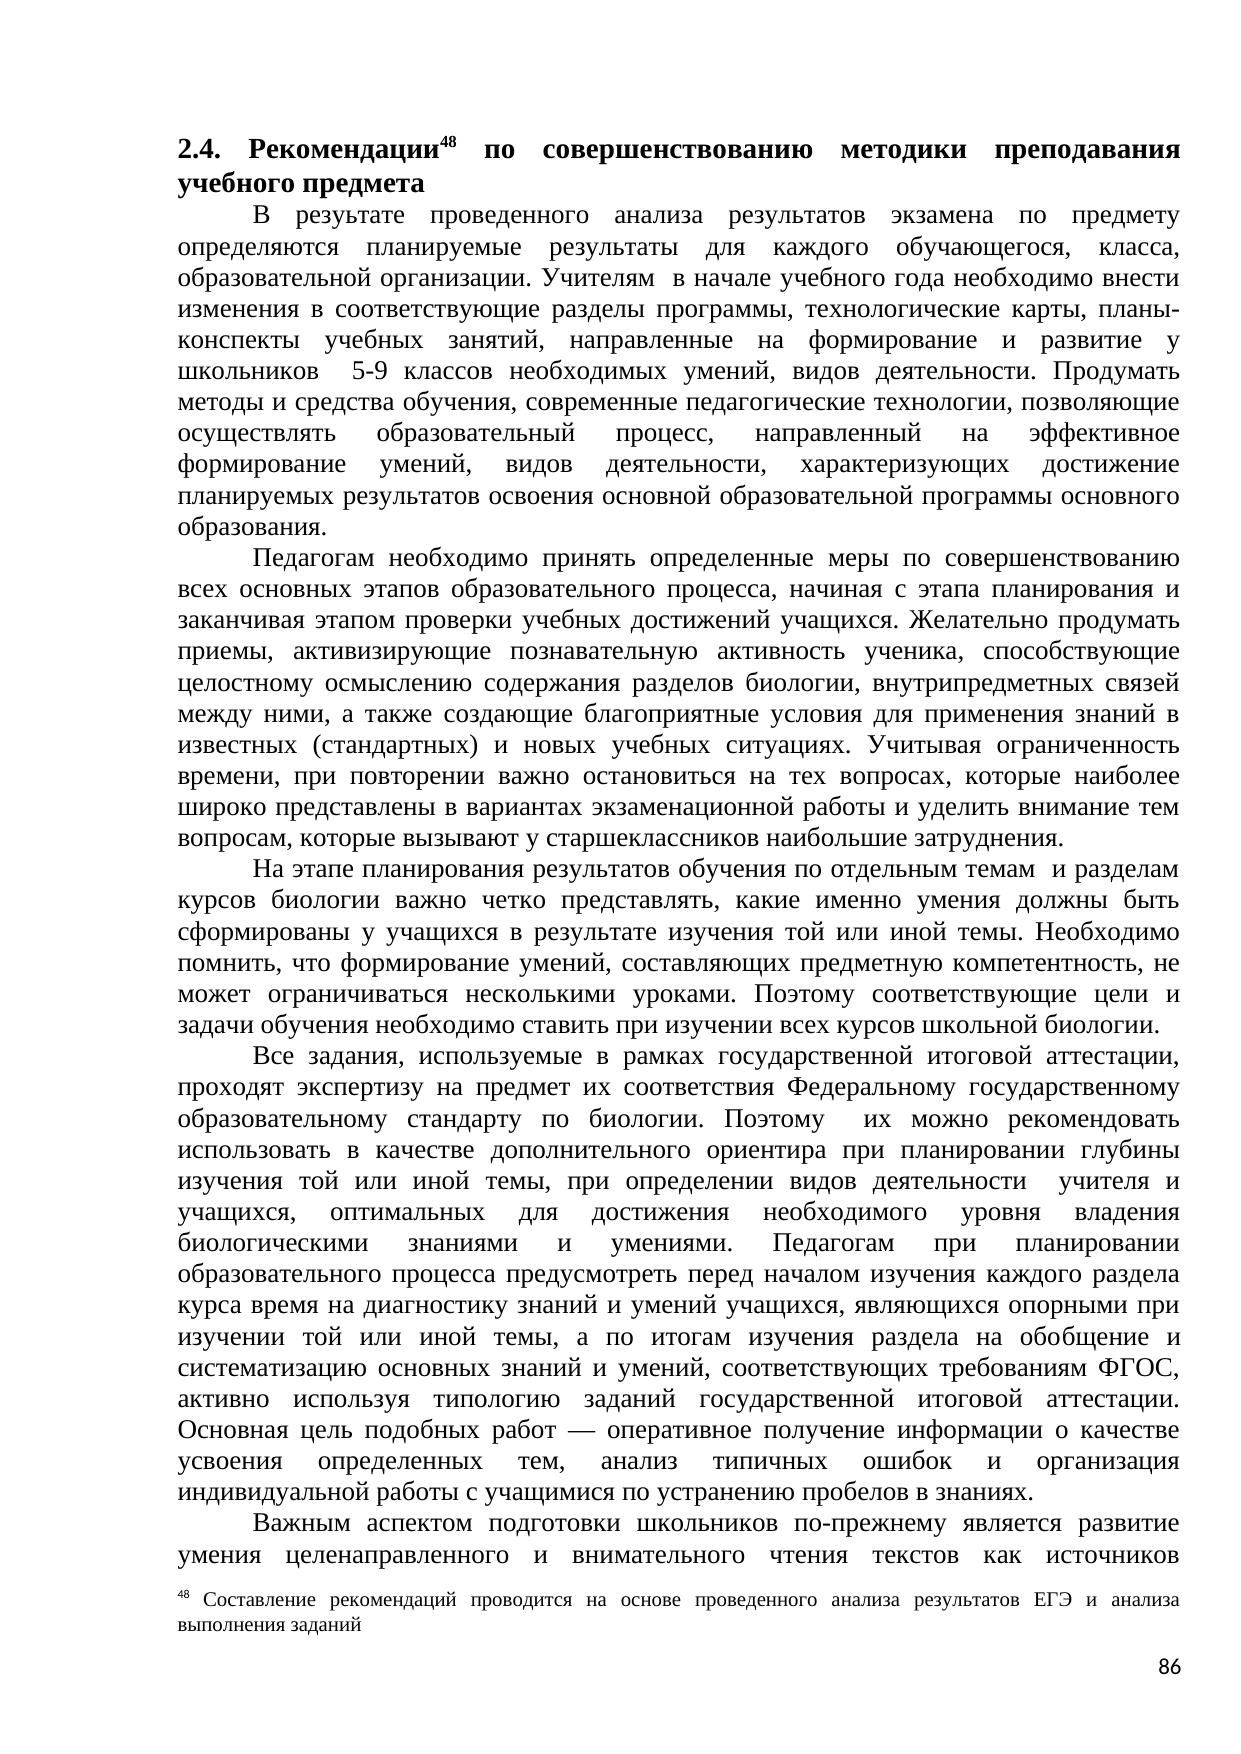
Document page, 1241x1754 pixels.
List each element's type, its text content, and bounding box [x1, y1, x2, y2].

text В резуьтате проведенного анализа результатов экзамена по предмету определяются планируемые результаты для каждого обучающегося, класса, образовательной организации. Учителям в начале учебного года необходимо внести изменения в соответствующие разделы программы, технологические карты, планы-конспекты учебных занятий, направленные на формирование и развитие у школьников 5-9 классов необходимых умений, видов деятельности. Продумать методы и средства обучения, современные педагогические технологии, позволяющие осуществлять образовательный процесс, направленный на эффективное формирование умений, видов деятельности, характеризующих достижение планируемых результатов освоения основной образовательной программы основного образования. [177, 198, 1181, 541]
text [177, 1507, 1181, 1569]
text Педагогам необходимо принять определенные меры по совершенствованию всех основных этапов образовательного процесса, начиная с этапа планирования и заканчивая этапом проверки учебных достижений учащихся. Желательно продумать приемы, активизирующие познавательную активность ученика, способствующие целостному осмыслению содержания разделов биологии, внутрипредметных связей между ними, а также создающие благоприятные условия для применения знаний в известных (стандартных) и новых учебных ситуациях. Учитывая ограниченность времени, при повторении важно остановиться на тех вопросах, которые наиболее широко представлены в вариантах экзаменационной работы и уделить внимание тем вопросам, которые вызывают у старшеклассников наибольшие затруднения. [177, 541, 1181, 852]
text Все задания, используемые в рамках государственной итоговой аттестации, проходят экспертизу на предмет их соответствия Федеральному государственному образовательному стандарту по биологии. Поэтому их можно рекомендовать использовать в качестве дополнительного ориентира при планировании глубины изучения той или иной темы, при определении видов деятельности учителя и учащихся, оптимальных для достижения необходимого уровня владения биологическими знаниями и умениями. Педагогам при планировании образовательного процесса предусмотреть перед началом изучения каждого раздела курса время на диагностику знаний и умений учащихся, являющихся опорными при изучении той или иной темы, а по итогам изучения раздела на обобщение и систематизацию основных знаний и умений, соответствующих требованиям ФГОС, активно используя типологию заданий государственной итоговой аттестации. Основная цель подобных работ — оперативное получение информации о качестве усвоения определенных тем, анализ типичных ошибок и организация индивидуальной работы с учащимися по устранению пробелов в знаниях. [177, 1039, 1181, 1507]
text 2.4. Рекомендации по совершенствованию методики преподавания учебного предмета [177, 131, 1181, 198]
text На этапе планирования результатов обучения по отдельным темам и разделам курсов биологии важно четко представлять, какие именно умения должны быть сформированы у учащихся в результате изучения той или иной темы. Необходимо помнить, что формирование умений, составляющих предметную компетентность, не может ограничиваться несколькими уроками. Поэтому соответствующие цели и задачи обучения необходимо ставить при изучении всех курсов школьной биологии. [177, 852, 1181, 1039]
